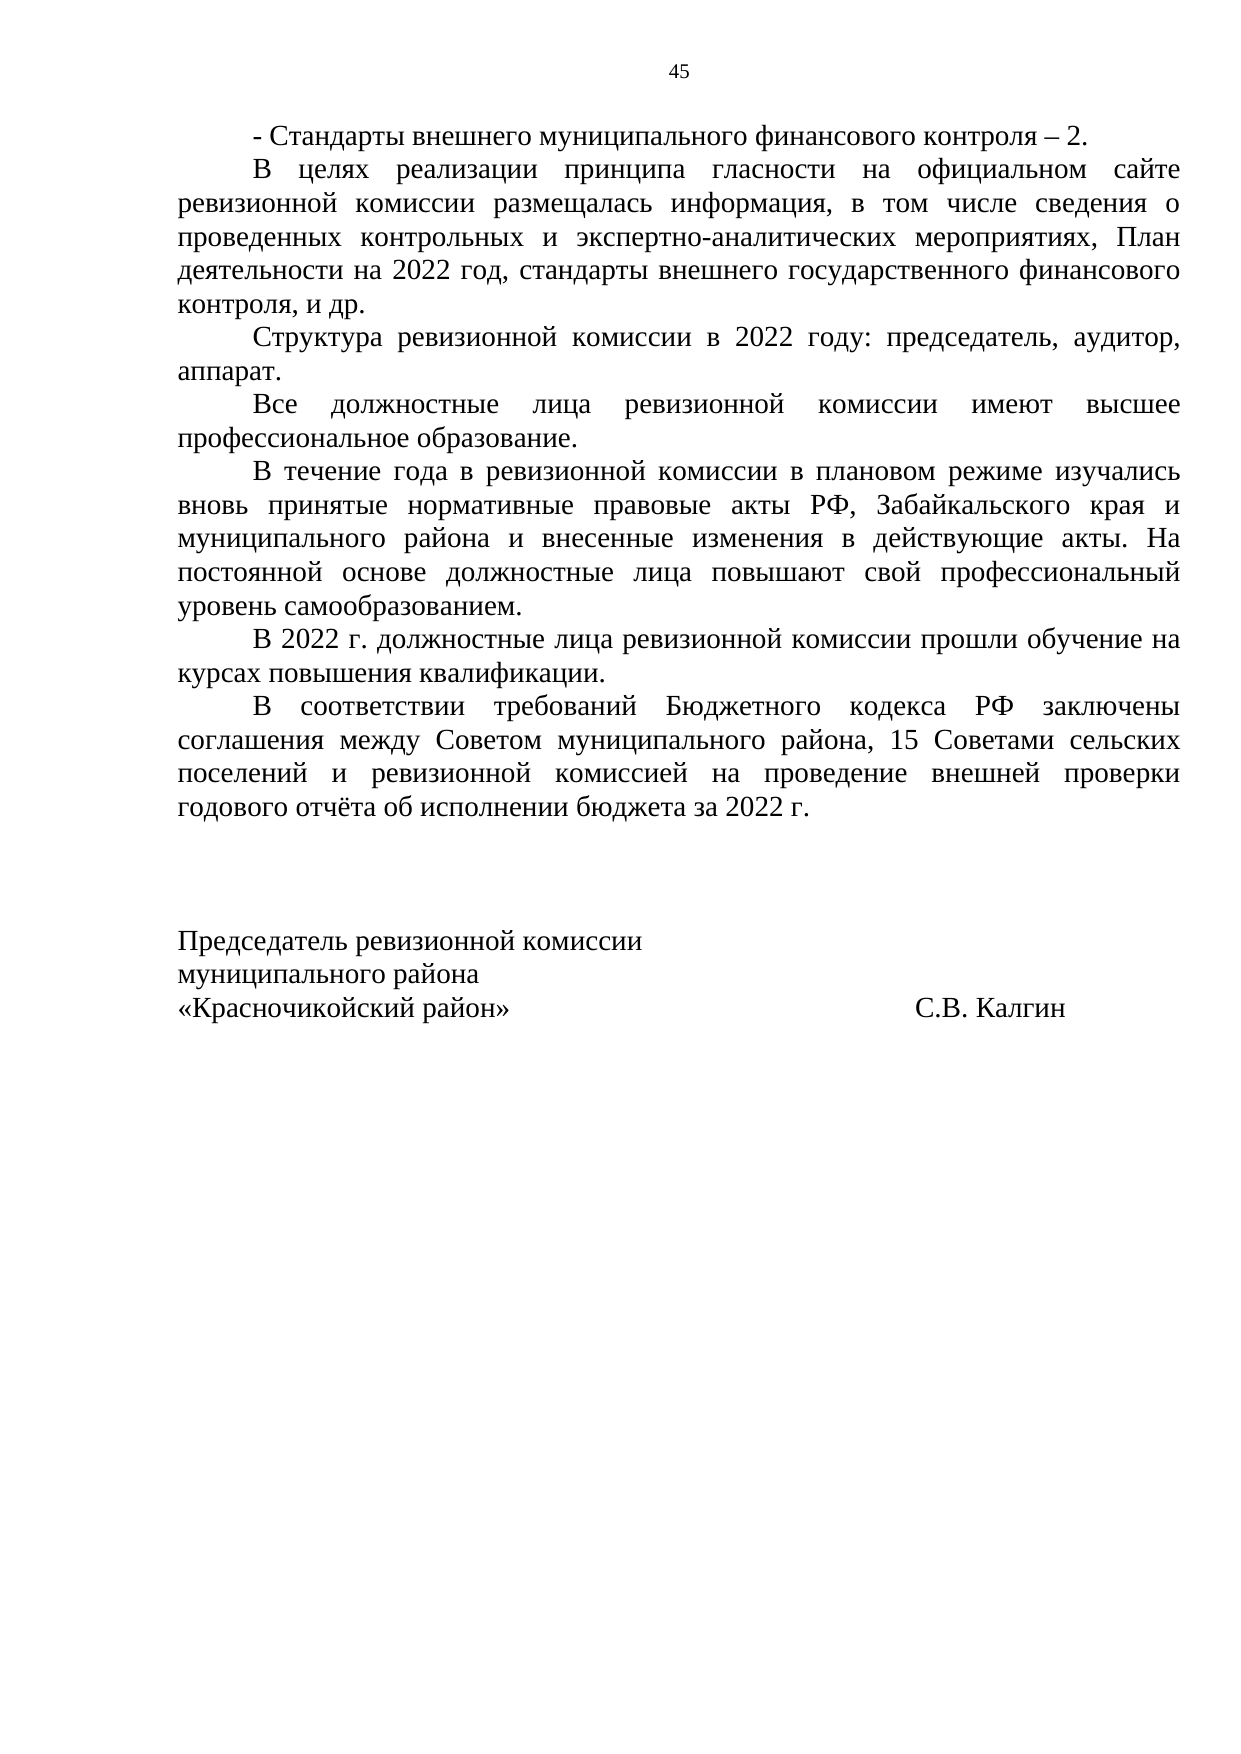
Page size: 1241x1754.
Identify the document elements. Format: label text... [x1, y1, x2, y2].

text «Красночикойский район» С.В. Калгин [177, 990, 1181, 1024]
text - Стандарты внешнего муниципального финансового контроля – 2. [177, 118, 1181, 152]
text В 2022 г. должностные лица ревизионной комиссии прошли обучение на курсах повышения квалификации. [177, 621, 1181, 688]
text Структура ревизионной комиссии в 2022 году: председатель, аудитор, аппарат. [177, 319, 1181, 386]
text В течение года в ревизионной комиссии в плановом режиме изучались вновь принятые нормативные правовые акты РФ, Забайкальского края и муниципального района и внесенные изменения в действующие акты. На постоянной основе должностные лица повышают свой профессиональный уровень самообразованием. [177, 453, 1181, 621]
text В соответствии требований Бюджетного кодекса РФ заключены соглашения между Советом муниципального района, 15 Советами сельских поселений и ревизионной комиссией на проведение внешней проверки годового отчёта об исполнении бюджета за 2022 г. [177, 688, 1181, 822]
text муниципального района [177, 957, 1181, 990]
text Все должностные лица ревизионной комиссии имеют высшее профессиональное образование. [177, 386, 1181, 453]
text Председатель ревизионной комиссии [177, 923, 1181, 957]
text В целях реализации принципа гласности на официальном сайте ревизионной комиссии размещалась информация, в том числе сведения о проведенных контрольных и экспертно-аналитических мероприятиях, План деятельности на 2022 год, стандарты внешнего государственного финансового контроля, и др. [177, 152, 1181, 319]
